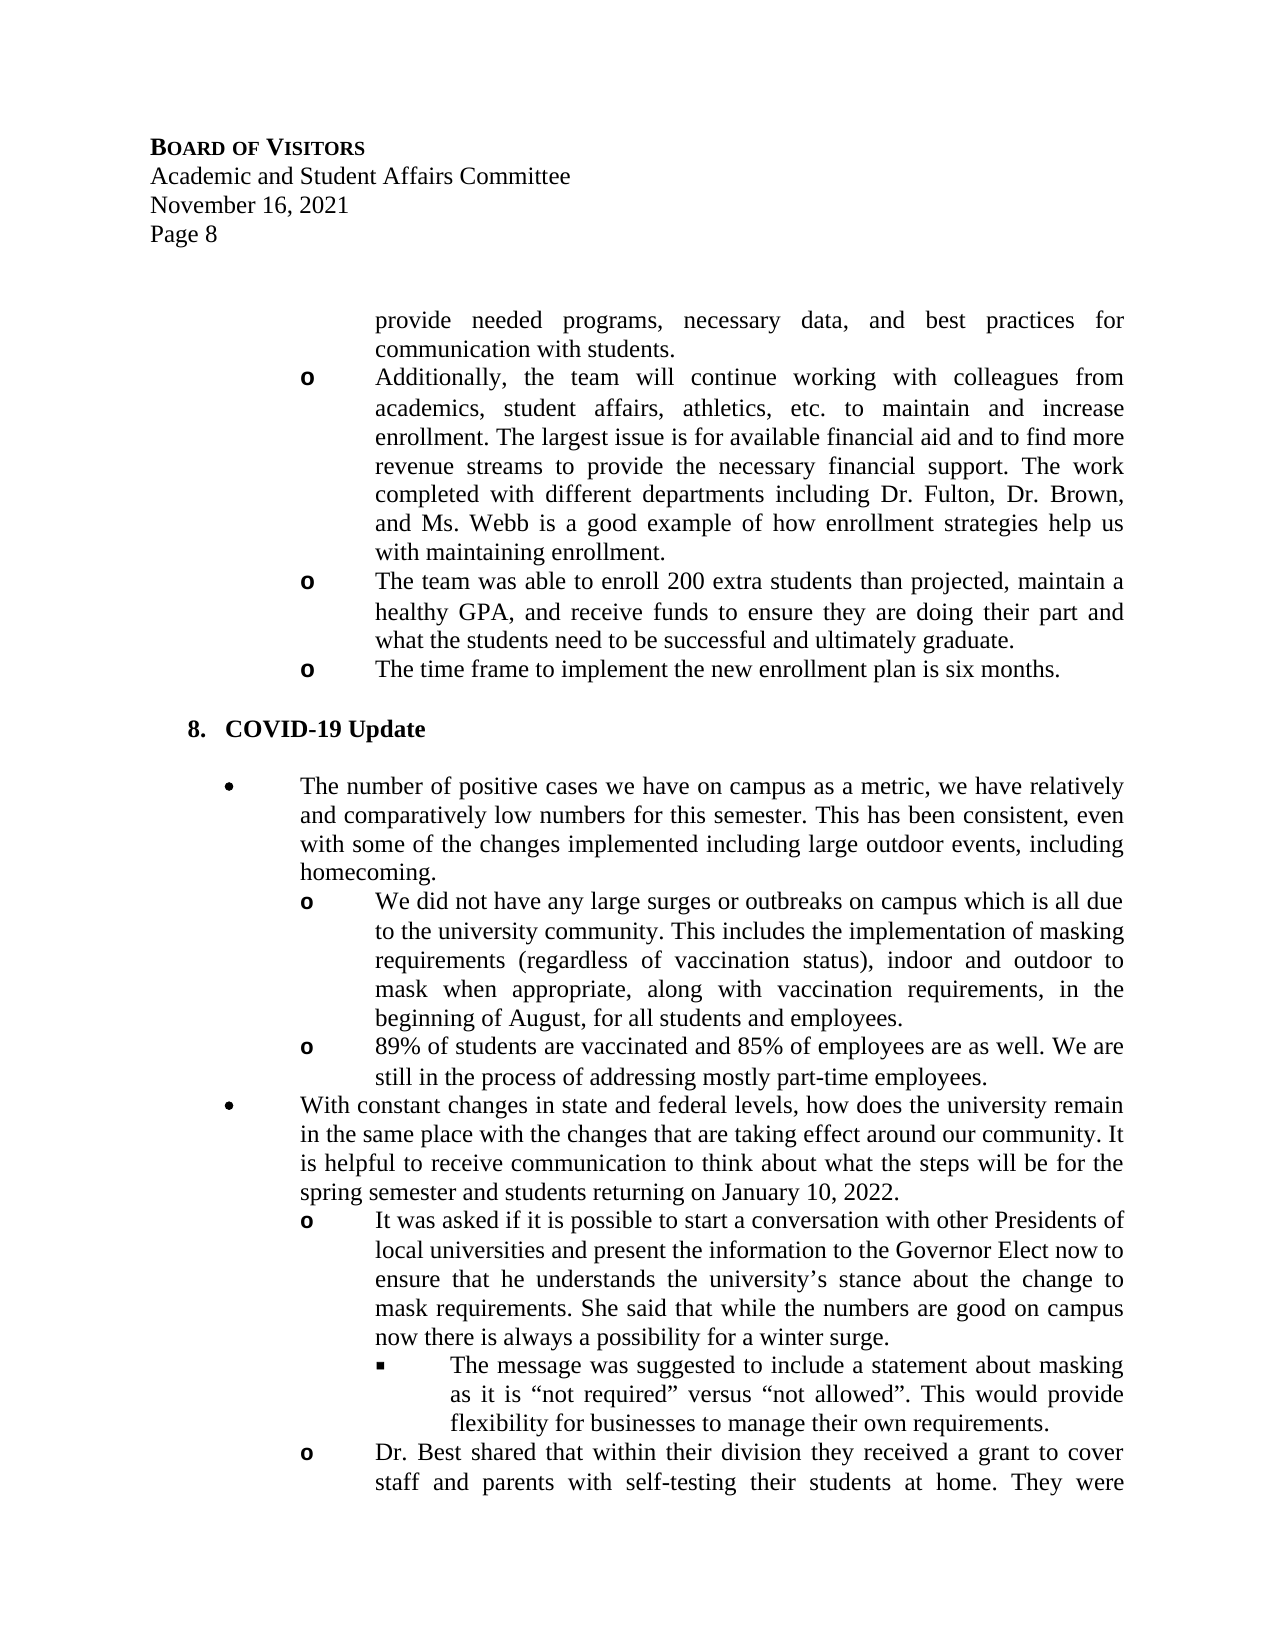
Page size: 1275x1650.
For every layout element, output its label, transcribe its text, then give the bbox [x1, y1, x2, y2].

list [300, 1437, 1125, 1496]
list 89% of students are vaccinated and 85% of employees are as well. We are still in the process of addressing mostly part-time employees. [300, 1031, 1125, 1090]
list With constant changes in state and federal levels, how does the university remain in the same place with the changes that are taking effect around our community. It is helpful to receive communication to think about what the steps will be for the spring semester and students returning on January 10, 2022. [225, 1090, 1125, 1205]
list Additionally, the team will continue working with colleagues from academics, student affairs, athletics, etc. to maintain and increase enrollment. The largest issue is for available financial aid and to find more revenue streams to provide the necessary financial support. The work completed with different departments including Dr. Fulton, Dr. Brown, and Ms. Webb is a good example of how enrollment strategies help us with maintaining enrollment. [300, 362, 1125, 566]
list COVID-19 Update [187, 714, 1125, 742]
list We did not have any large surges or outbreaks on campus which is all due to the university community. This includes the implementation of masking requirements (regardless of vaccination status), indoor and outdoor to mask when appropriate, along with vaccination requirements, in the beginning of August, for all students and employees. [300, 886, 1125, 1031]
list The number of positive cases we have on campus as a metric, we have relatively and comparatively low numbers for this semester. This has been consistent, even with some of the changes implemented including large outdoor events, including homecoming. [225, 771, 1125, 886]
list The team was able to enroll 200 extra students than projected, maintain a healthy GPA, and receive funds to ensure they are doing their part and what the students need to be successful and ultimately graduate. [300, 566, 1125, 654]
list The time frame to implement the new enrollment plan is six months. [300, 654, 1125, 685]
list It was asked if it is possible to start a conversation with other Presidents of local universities and present the information to the Governor Elect now to ensure that he understands the university’s stance about the change to mask requirements. She said that while the numbers are good on campus now there is always a possibility for a winter surge. [300, 1205, 1125, 1351]
list The message was suggested to include a statement about masking as it is “not required” versus “not allowed”. This would provide flexibility for businesses to manage their own requirements. [375, 1351, 1125, 1437]
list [300, 305, 1125, 362]
